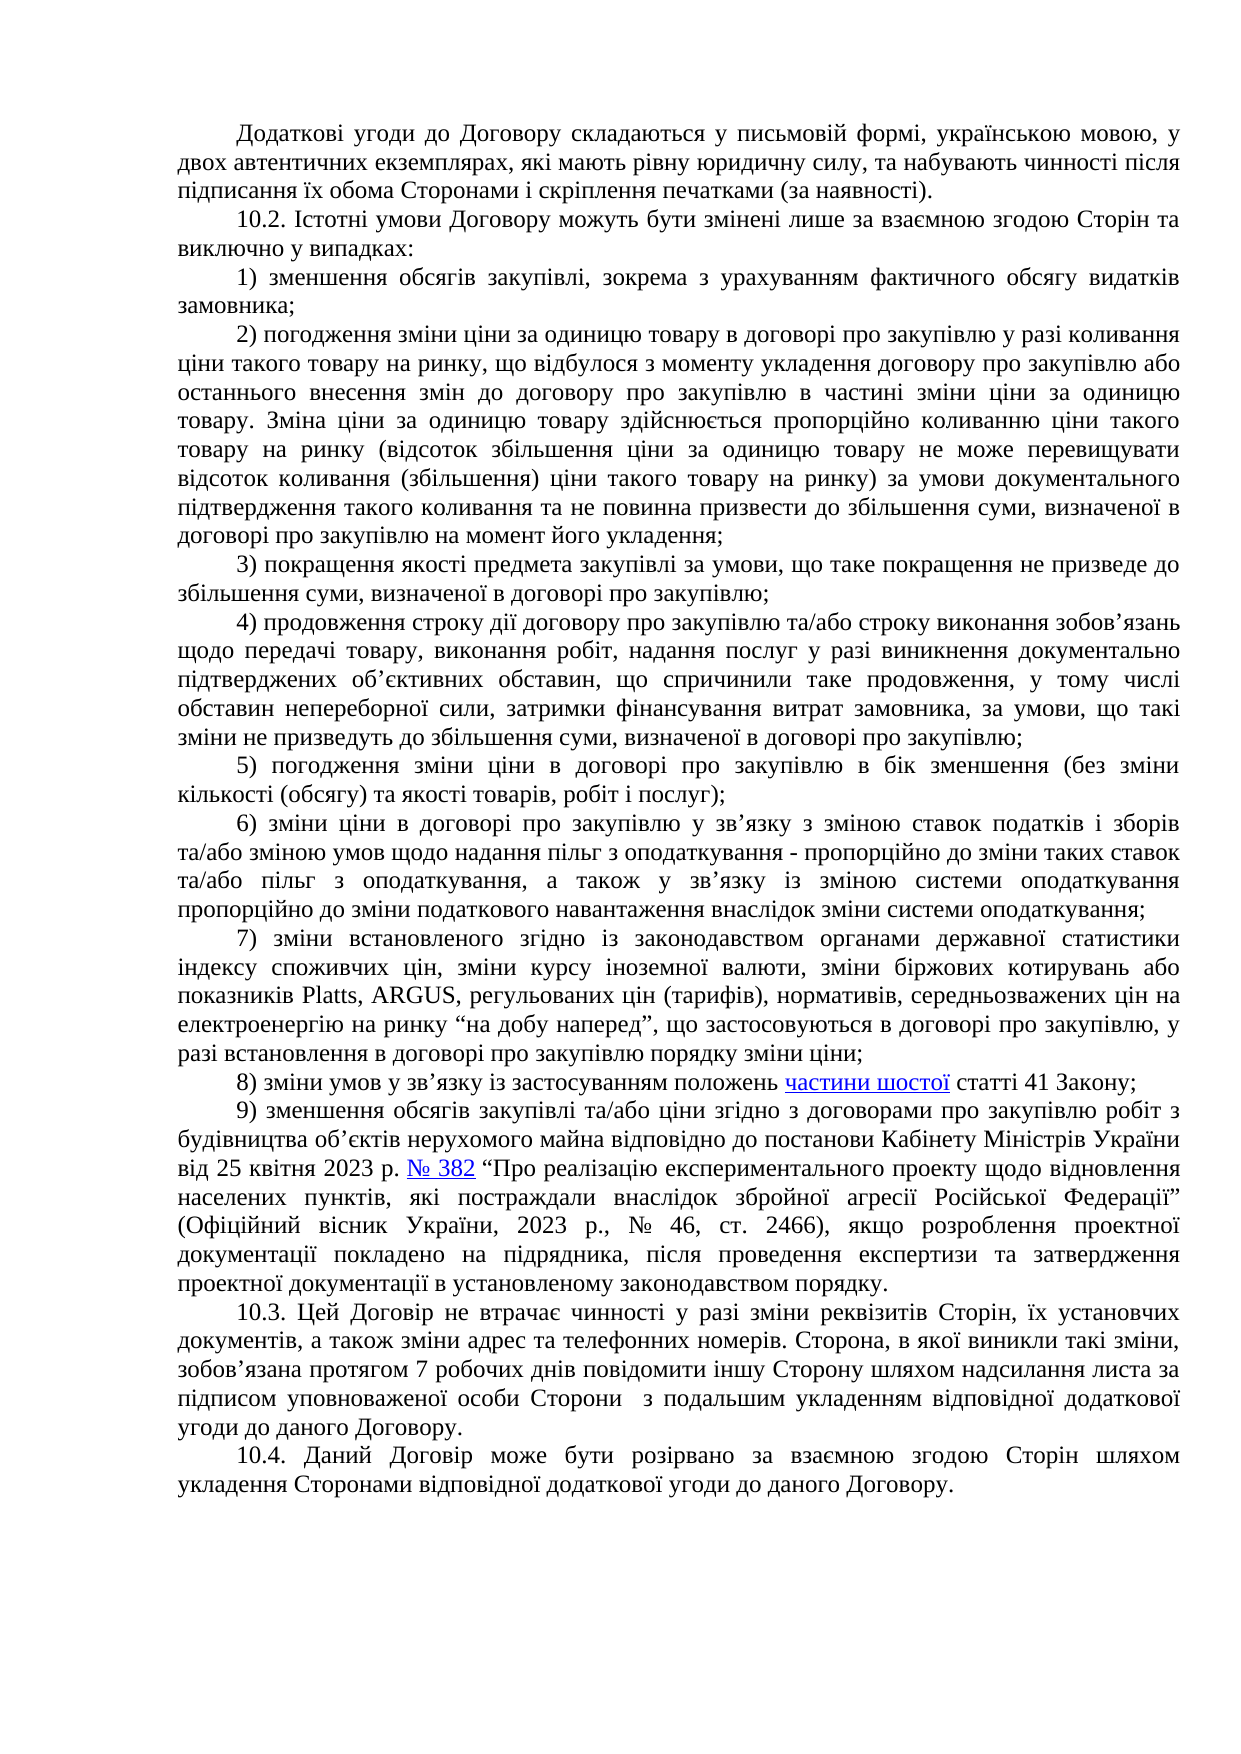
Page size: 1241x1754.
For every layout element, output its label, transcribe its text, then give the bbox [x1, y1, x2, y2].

text 1) зменшення обсягів закупівлі, зокрема з урахуванням фактичного обсягу видатків замовника; [177, 262, 1181, 319]
text 10.3. Цей Договір не втрачає чинності у разі зміни реквізитів Сторін, їх установчих документів, а також зміни адрес та телефонних номерів. Сторона, в якої виникли такі зміни, зобов’язана протягом 7 робочих днів повідомити іншу Сторону шляхом надсилання листа за підписом уповноваженої особи Сторони з подальшим укладенням відповідної додаткової угоди до даного Договору. [177, 1297, 1181, 1441]
text 3) покращення якості предмета закупівлі за умови, що таке покращення не призведе до збільшення суми, визначеної в договорі про закупівлю; [177, 549, 1181, 607]
text 5) погодження зміни ціни в договорі про закупівлю в бік зменшення (без зміни кількості (обсягу) та якості товарів, робіт і послуг); [177, 751, 1181, 808]
text 4) продовження строку дії договору про закупівлю та/або строку виконання зобов’язань щодо передачі товару, виконання робіт, надання послуг у разі виникнення документально підтверджених об’єктивних обставин, що спричинили таке продовження, у тому числі обставин непереборної сили, затримки фінансування витрат замовника, за умови, що такі зміни не призведуть до збільшення суми, визначеної в договорі про закупівлю; [177, 607, 1181, 751]
text 8) зміни умов у зв’язку із застосуванням положень частини шостої статті 41 Закону; [177, 1067, 1181, 1096]
text 2) погодження зміни ціни за одиницю товару в договорі про закупівлю у разі коливання ціни такого товару на ринку, що відбулося з моменту укладення договору про закупівлю або останнього внесення змін до договору про закупівлю в частині зміни ціни за одиницю товару. Зміна ціни за одиницю товару здійснюється пропорційно коливанню ціни такого товару на ринку (відсоток збільшення ціни за одиницю товару не може перевищувати відсоток коливання (збільшення) ціни такого товару на ринку) за умови документального підтвердження такого коливання та не повинна призвести до збільшення суми, визначеної в договорі про закупівлю на момент його укладення; [177, 319, 1181, 549]
text 10.2. Істотні умови Договору можуть бути змінені лише за взаємною згодою Сторін та виключно у випадках: [177, 204, 1181, 262]
text 10.4. Даний Договір може бути розірвано за взаємною згодою Сторін шляхом укладення Сторонами відповідної додаткової угоди до даного Договору. [177, 1441, 1181, 1498]
text 6) зміни ціни в договорі про закупівлю у зв’язку з зміною ставок податків і зборів та/або зміною умов щодо надання пільг з оподаткування - пропорційно до зміни таких ставок та/або пільг з оподаткування, а також у зв’язку із зміною системи оподаткування пропорційно до зміни податкового навантаження внаслідок зміни системи оподаткування; [177, 808, 1181, 923]
text 7) зміни встановленого згідно із законодавством органами державної статистики індексу споживчих цін, зміни курсу іноземної валюти, зміни біржових котирувань або показників Platts, ARGUS, регульованих цін (тарифів), нормативів, середньозважених цін на електроенергію на ринку “на добу наперед”, що застосовуються в договорі про закупівлю, у разі встановлення в договорі про закупівлю порядку зміни ціни; [177, 923, 1181, 1067]
text 9) зменшення обсягів закупівлі та/або ціни згідно з договорами про закупівлю робіт з будівництва об’єктів нерухомого майна відповідно до постанови Кабінету Міністрів України від 25 квітня 2023 р. № 382 “Про реалізацію експериментального проекту щодо відновлення населених пунктів, які постраждали внаслідок збройної агресії Російської Федерації” (Офіційний вісник України, 2023 р., № 46, ст. 2466), якщо розроблення проектної документації покладено на підрядника, після проведення експертизи та затвердження проектної документації в установленому законодавством порядку. [177, 1096, 1181, 1297]
text Додаткові угоди до Договору складаються у письмовій формі, українською мовою, у двох автентичних екземплярах, які мають рівну юридичну силу, та набувають чинності після підписання їх обома Сторонами і скріплення печатками (за наявності). [177, 118, 1181, 204]
